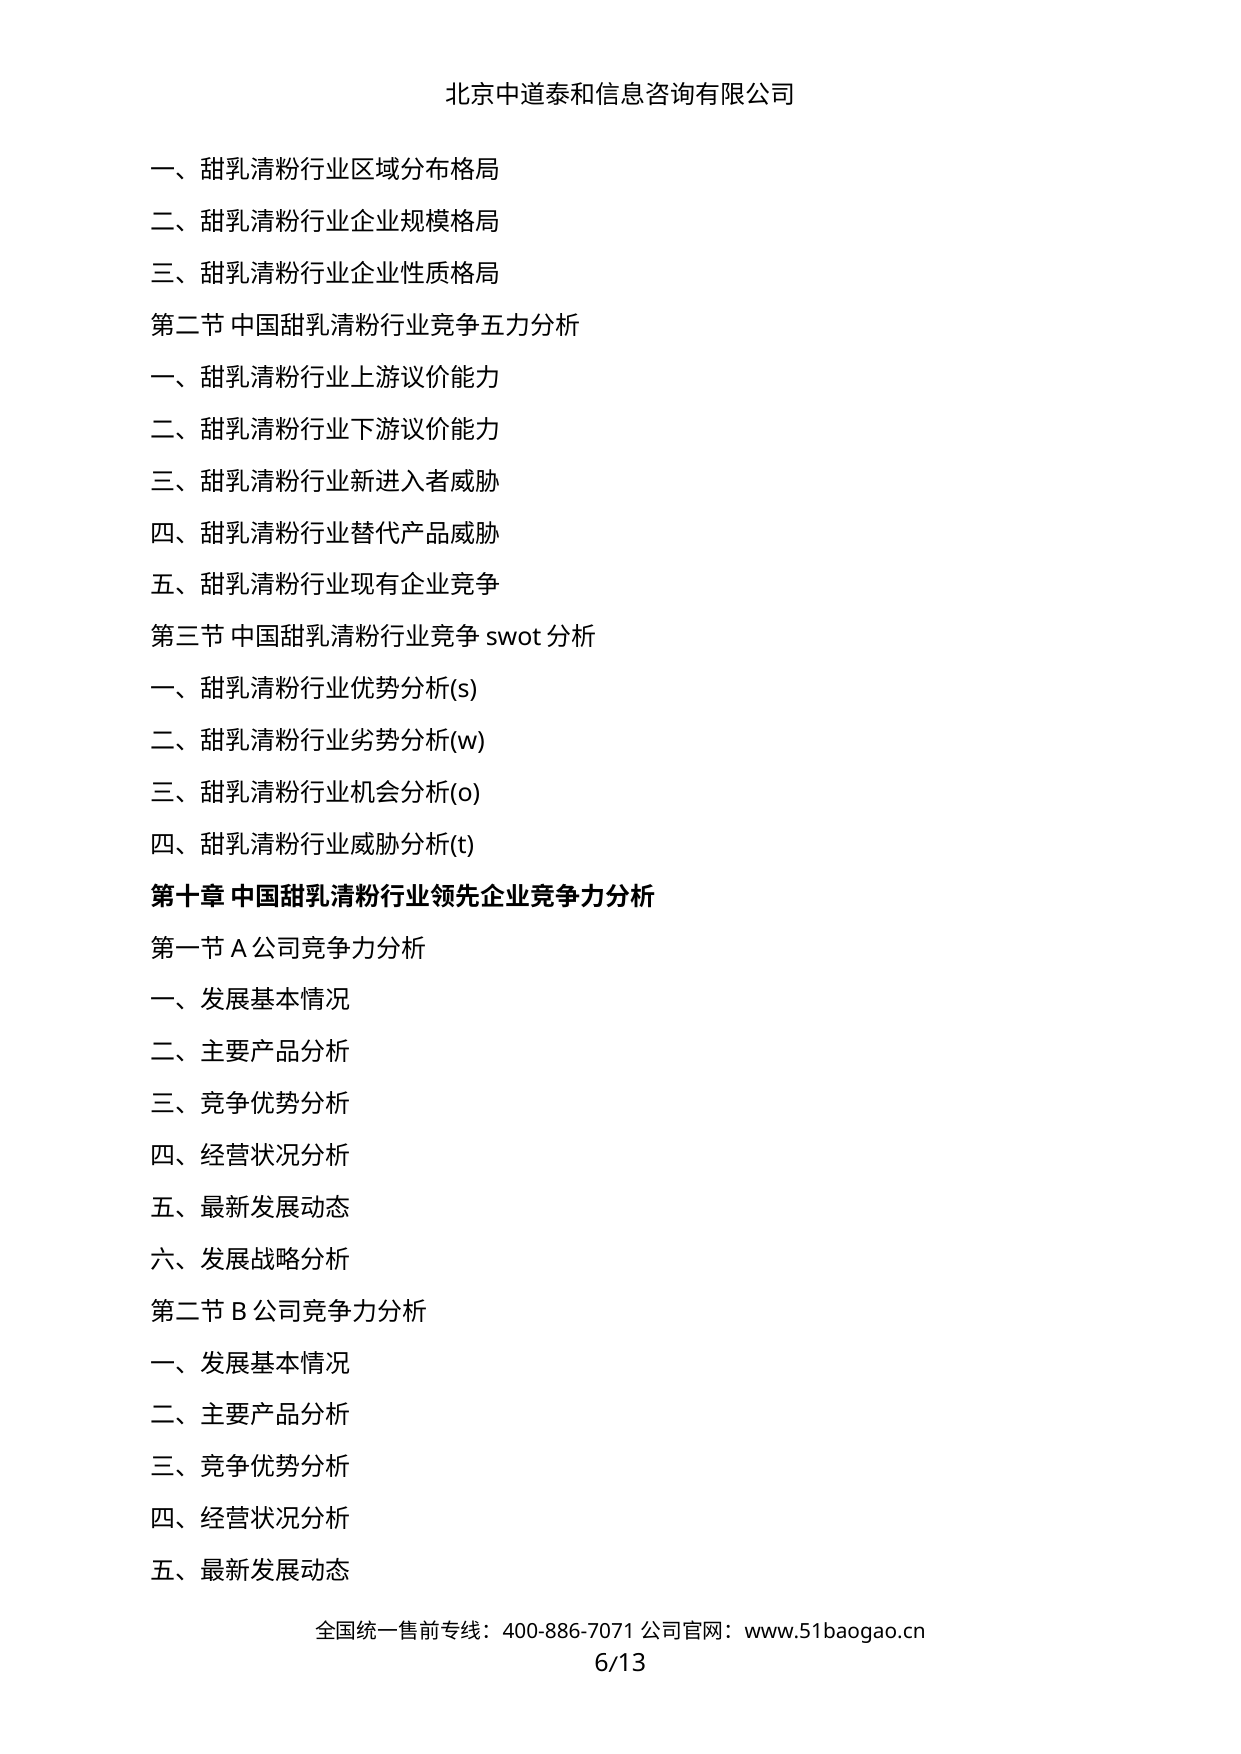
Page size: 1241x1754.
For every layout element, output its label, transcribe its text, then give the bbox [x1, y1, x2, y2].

text 一、发展基本情况 [150, 980, 1090, 1016]
text 四、甜乳清粉行业威胁分析(t) [150, 824, 1090, 861]
text 四、甜乳清粉行业替代产品威胁 [150, 513, 1090, 549]
text 四、经营状况分析 [150, 1499, 1090, 1535]
text 一、甜乳清粉行业区域分布格局 [150, 150, 1090, 186]
text 一、发展基本情况 [150, 1343, 1090, 1379]
text 二、甜乳清粉行业下游议价能力 [150, 409, 1090, 446]
text 第一节 A公司竞争力分析 [150, 928, 1090, 964]
text 六、发展战略分析 [150, 1239, 1090, 1276]
text 五、甜乳清粉行业现有企业竞争 [150, 565, 1090, 601]
text 二、甜乳清粉行业企业规模格局 [150, 202, 1090, 238]
text 三、甜乳清粉行业机会分析(o) [150, 772, 1090, 809]
text 三、竞争优势分析 [150, 1084, 1090, 1120]
text 二、主要产品分析 [150, 1032, 1090, 1068]
text 二、主要产品分析 [150, 1395, 1090, 1431]
text 第二节 B公司竞争力分析 [150, 1291, 1090, 1327]
text 第二节 中国甜乳清粉行业竞争五力分析 [150, 306, 1090, 342]
text 一、甜乳清粉行业优势分析(s) [150, 669, 1090, 705]
text 五、最新发展动态 [150, 1551, 1090, 1587]
text 三、甜乳清粉行业企业性质格局 [150, 254, 1090, 290]
text 二、甜乳清粉行业劣势分析(w) [150, 721, 1090, 757]
text 第十章 中国甜乳清粉行业领先企业竞争力分析 [150, 876, 1090, 912]
text 三、竞争优势分析 [150, 1447, 1090, 1483]
text 五、最新发展动态 [150, 1187, 1090, 1224]
text 一、甜乳清粉行业上游议价能力 [150, 357, 1090, 394]
text 三、甜乳清粉行业新进入者威胁 [150, 461, 1090, 497]
text 四、经营状况分析 [150, 1136, 1090, 1172]
text 第三节 中国甜乳清粉行业竞争swot分析 [150, 617, 1090, 653]
